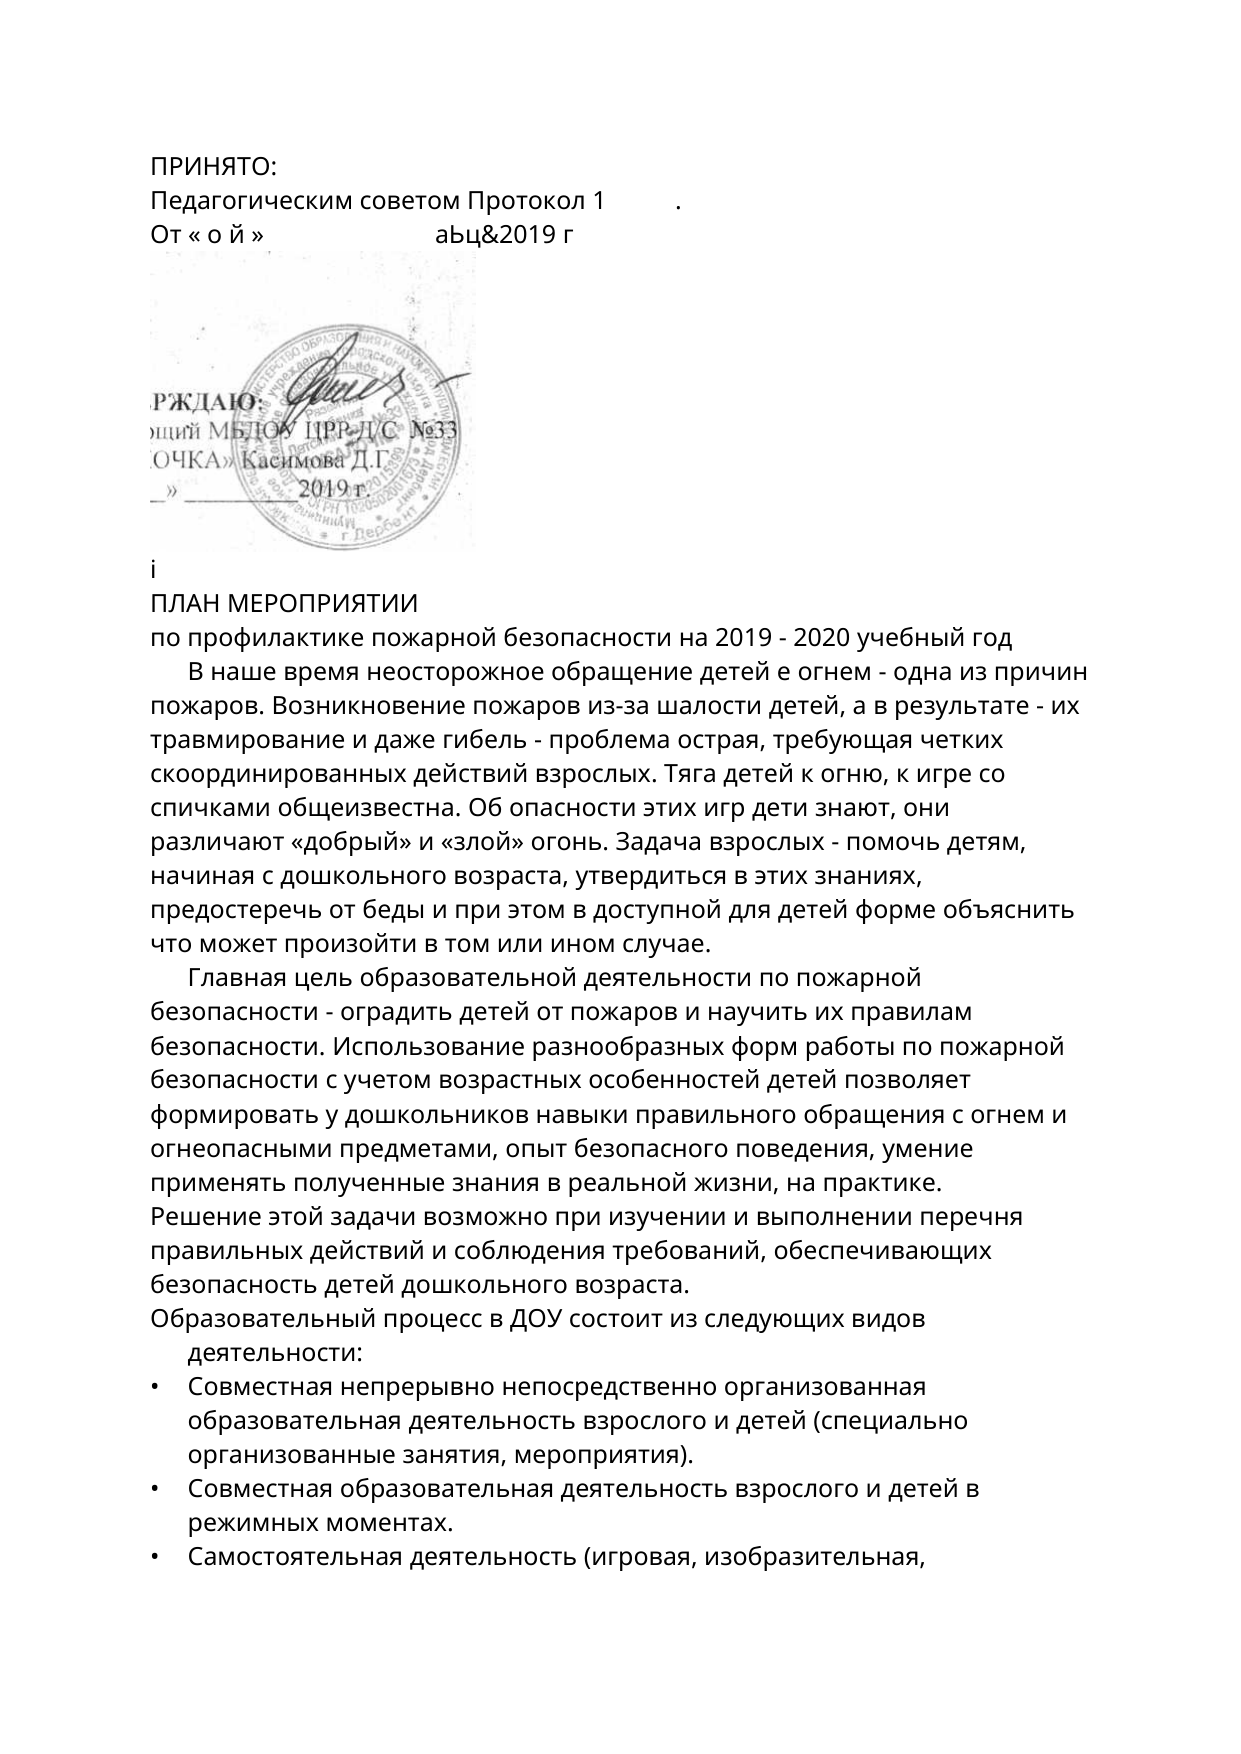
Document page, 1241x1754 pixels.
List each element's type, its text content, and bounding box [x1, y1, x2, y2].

text i [150, 551, 1090, 585]
text ПРИНЯТО: [150, 149, 1090, 183]
text Решение этой задачи возможно при изучении и выполнении перечня правильных действий и соблюдения требований, обеспечивающих безопасность детей дошкольного возраста. [150, 1198, 1090, 1301]
picture [150, 251, 476, 552]
text Педагогическим советом Протокол 1 . [150, 183, 1090, 217]
text ПЛАН МЕРОПРИЯТИИ [150, 585, 1090, 619]
text • Совместная непрерывно непосредственно организованная образовательная деятельность взрослого и детей (специально организованные занятия, мероприятия). [150, 1369, 1090, 1471]
text Главная цель образовательной деятельности по пожарной безопасности - оградить детей от пожаров и научить их правилам безопасности. Использование разнообразных форм работы по пожарной безопасности с учетом возрастных особенностей детей позволяет формировать у дошкольников навыки правильного обращения с огнем и огнеопасными предметами, опыт безопасного поведения, умение применять полученные знания в реальной жизни, на практике. [150, 960, 1090, 1198]
text Образовательный процесс в ДОУ состоит из следующих видов деятельности: [150, 1301, 1090, 1369]
text • Совместная образовательная деятельность взрослого и детей в режимных моментах. [150, 1471, 1090, 1539]
text От « о й » аЬц&2019 г [150, 217, 1090, 251]
text В наше время неосторожное обращение детей е огнем - одна из причин пожаров. Возникновение пожаров из-за шалости детей, а в результате - их травмирование и даже гибель - проблема острая, требующая четких скоординированных действий взрослых. Тяга детей к огню, к игре со спичками общеизвестна. Об опасности этих игр дети знают, они различают «добрый» и «злой» огонь. Задача взрослых - помочь детям, начиная с дошкольного возраста, утвердиться в этих знаниях, предостеречь от беды и при этом в доступной для детей форме объяснить что может произойти в том или ином случае. [150, 653, 1090, 960]
text по профилактике пожарной безопасности на 2019 - 2020 учебный год [150, 619, 1090, 653]
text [150, 1539, 1090, 1573]
